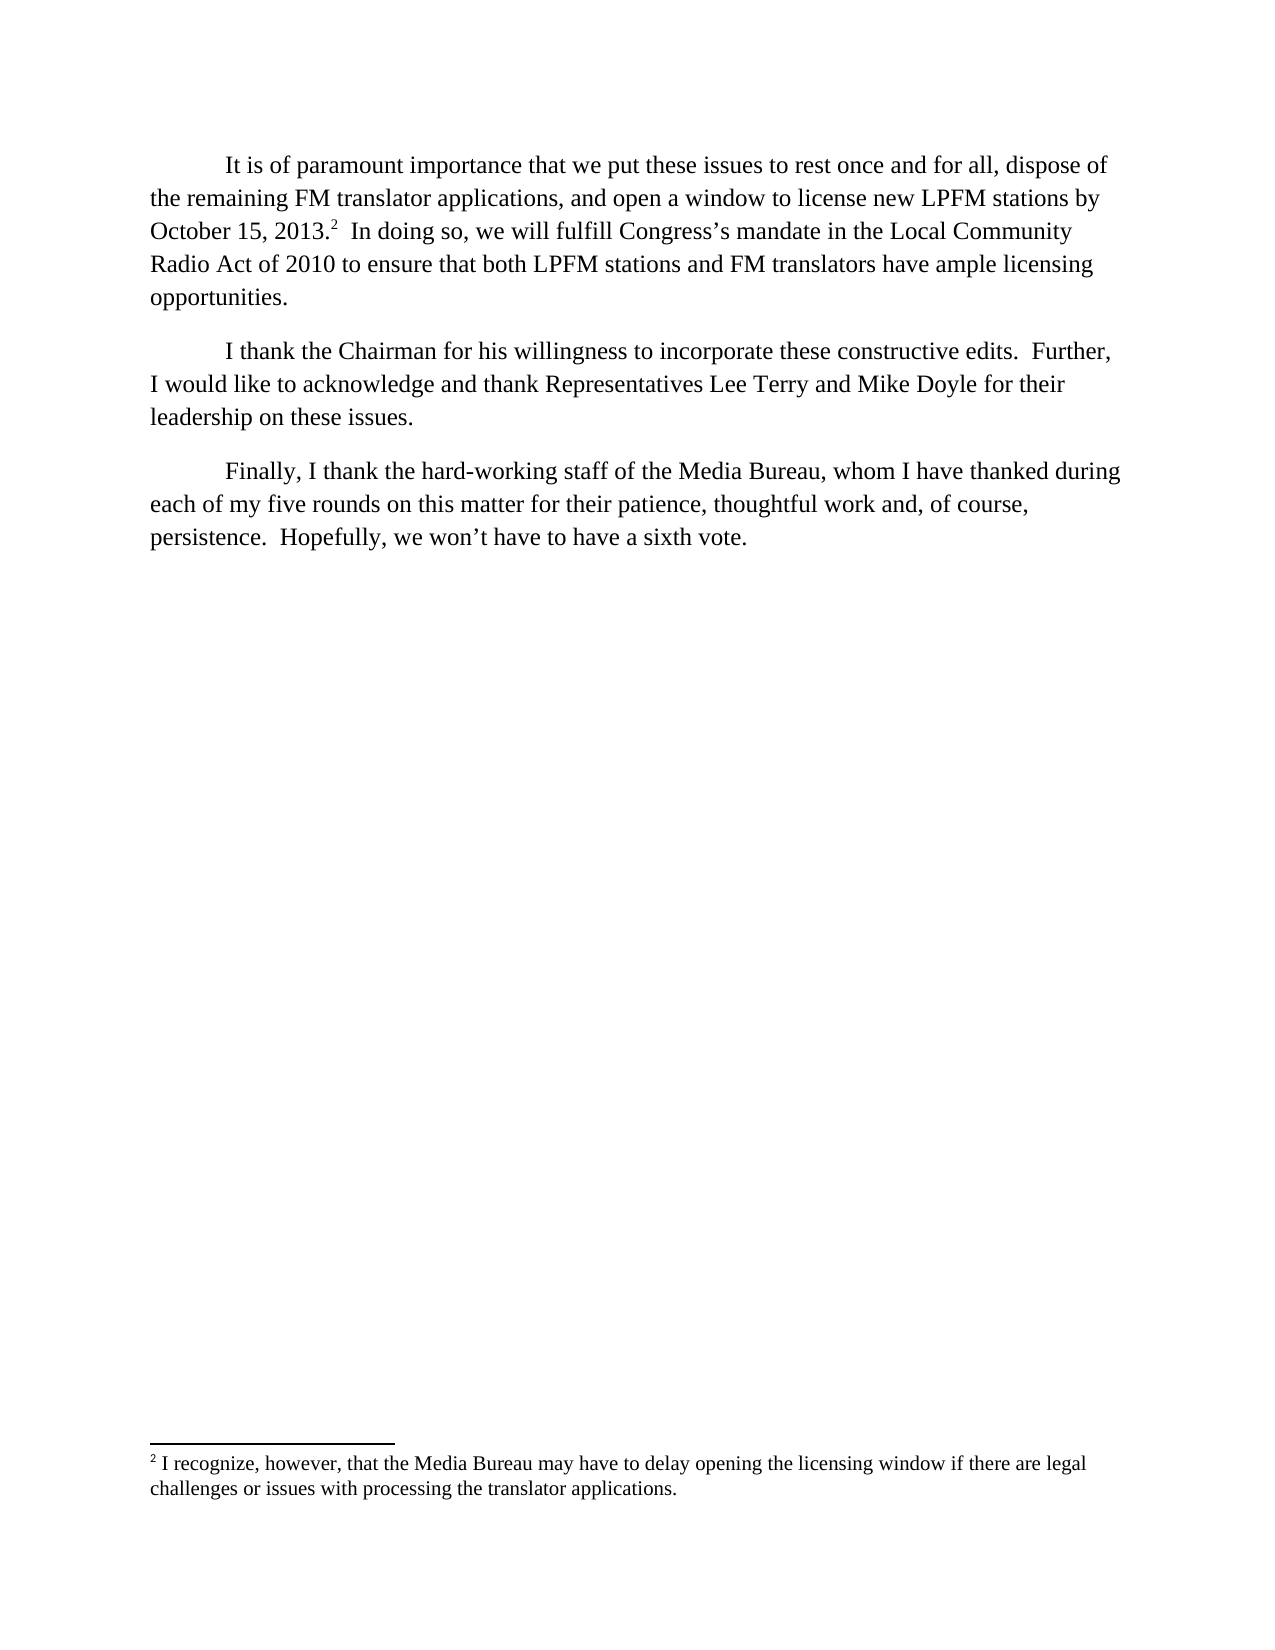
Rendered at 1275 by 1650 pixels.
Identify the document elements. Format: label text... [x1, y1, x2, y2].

text It is of paramount importance that we put these issues to rest once and for all, dispose of the remaining FM translator applications, and open a window to license new LPFM stations by October 15, 2013. In doing so, we will fulfill Congress’s mandate in the Local Community Radio Act of 2010 to ensure that both LPFM stations and FM translators have ample licensing opportunities. [150, 150, 1125, 311]
text I thank the Chairman for his willingness to incorporate these constructive edits. Further, I would like to acknowledge and thank Representatives Lee Terry and Mike Doyle for their leadership on these issues. [150, 336, 1125, 431]
text Finally, I thank the hard-working staff of the Media Bureau, whom I have thanked during each of my five rounds on this matter for their patience, thoughtful work and, of course, persistence. Hopefully, we won’t have to have a sixth vote. [150, 456, 1125, 551]
